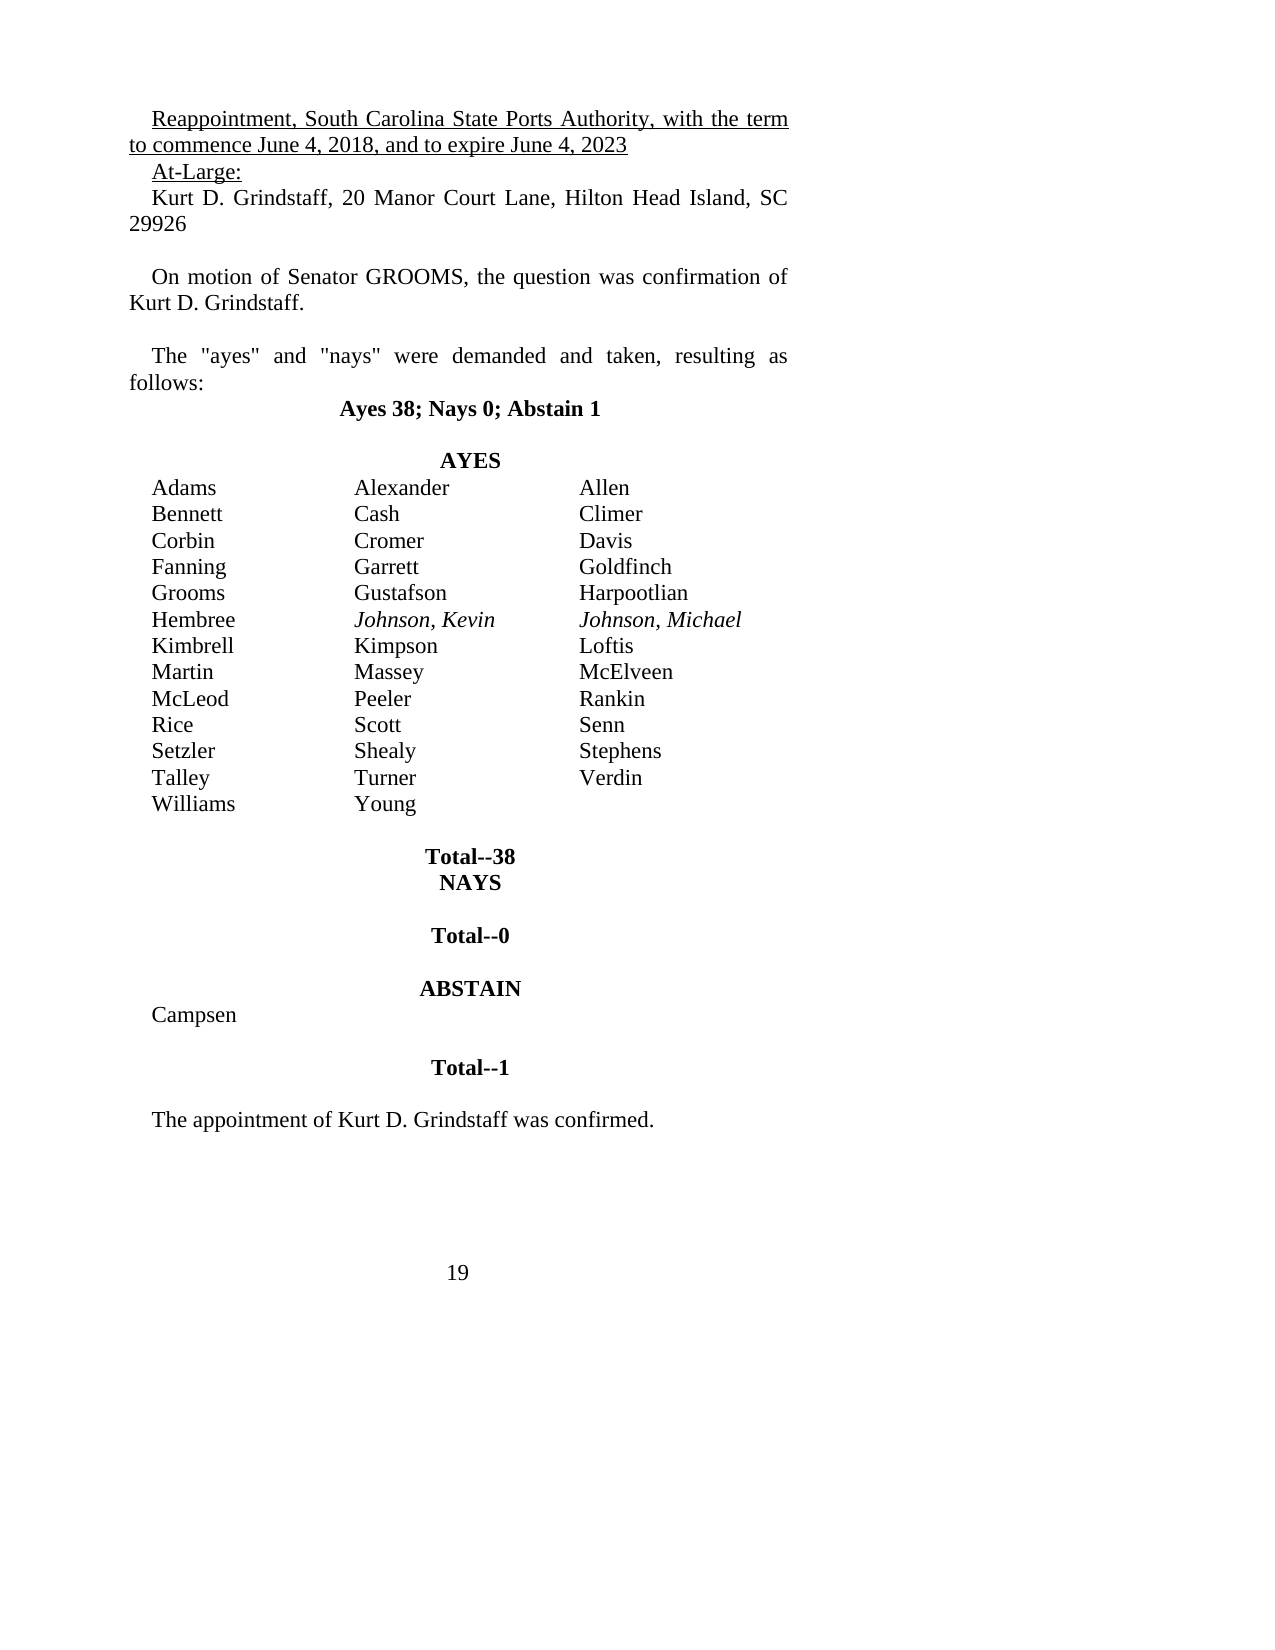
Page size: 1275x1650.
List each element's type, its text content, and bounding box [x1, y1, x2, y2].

text Williams Young [129, 790, 789, 817]
text Corbin Cromer Davis [129, 527, 789, 553]
text At-Large: [129, 158, 789, 184]
text AYES [129, 448, 789, 474]
text Fanning Garrett Goldfinch [129, 553, 789, 579]
text The "ayes" and "nays" were demanded and taken, resulting as follows: [129, 342, 789, 395]
text Campsen [129, 1001, 789, 1027]
text Adams Alexander Allen [129, 474, 789, 500]
text On motion of Senator GROOMS, the question was confirmation of Kurt D. Grindstaff. [129, 263, 789, 316]
text Total--0 [129, 922, 789, 948]
text McLeod Peeler Rankin [129, 685, 789, 711]
text Bennett Cash Climer [129, 500, 789, 527]
text Martin Massey McElveen [129, 658, 789, 685]
text ABSTAIN [129, 975, 789, 1001]
text Ayes 38; Nays 0; Abstain 1 [129, 395, 789, 421]
text Rice Scott Senn [129, 711, 789, 737]
text Talley Turner Verdin [129, 764, 789, 790]
text NAYS [129, 869, 789, 896]
text Reappointment, South Carolina State Ports Authority, with the term to commence June 4, 2018, and to expire June 4, 2023 [129, 105, 789, 158]
text The appointment of Kurt D. Grindstaff was confirmed. [129, 1106, 789, 1133]
text Kimbrell Kimpson Loftis [129, 632, 789, 658]
text Hembree Johnson, Kevin Johnson, Michael [129, 606, 789, 632]
text Setzler Shealy Stephens [129, 737, 789, 764]
text Grooms Gustafson Harpootlian [129, 579, 789, 606]
text Total--1 [129, 1054, 789, 1080]
text Total--38 [129, 843, 789, 869]
text Kurt D. Grindstaff, 20 Manor Court Lane, Hilton Head Island, SC 29926 [129, 184, 789, 237]
